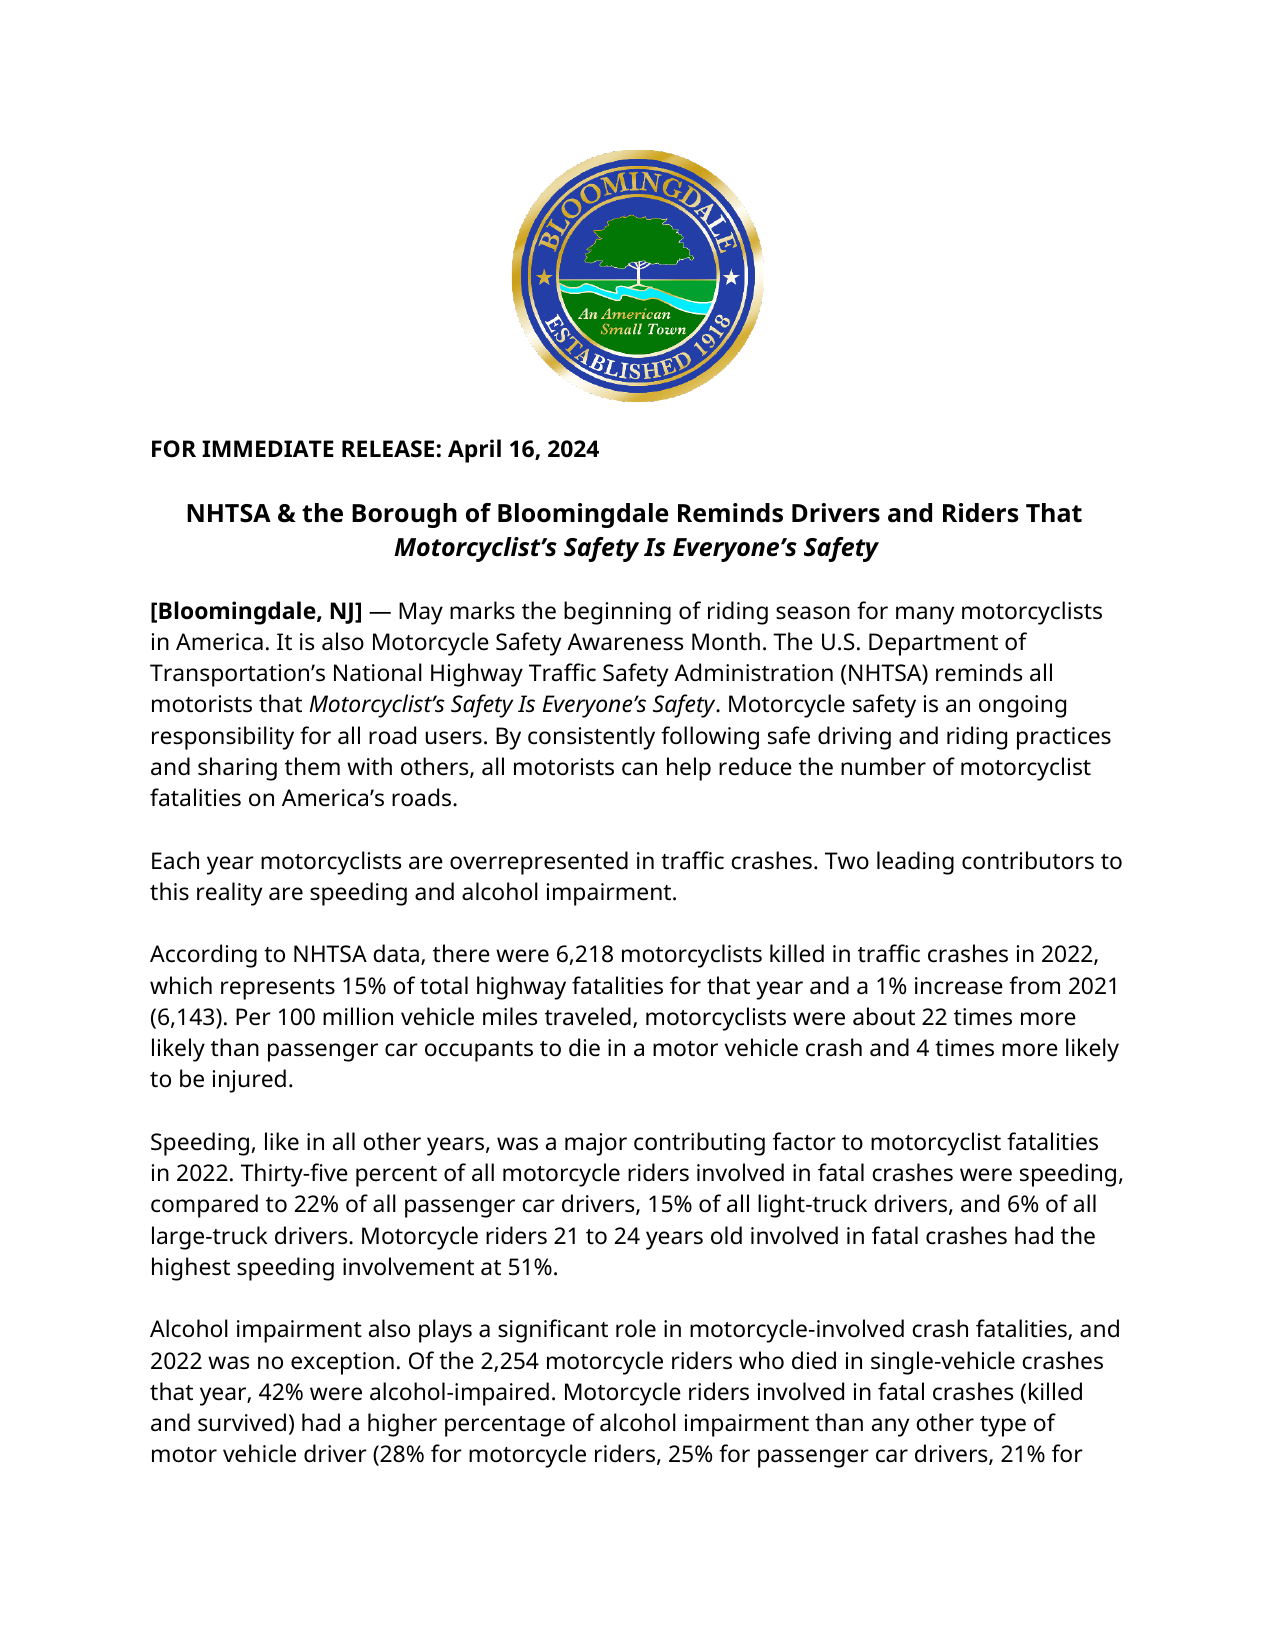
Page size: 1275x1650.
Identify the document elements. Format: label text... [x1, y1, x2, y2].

text [Bloomingdale, NJ] — May marks the beginning of riding season for many motorcyclists in America. It is also Motorcycle Safety Awareness Month. The U.S. Department of Transportation’s National Highway Traffic Safety Administration (NHTSA) reminds all motorists that Motorcyclist’s Safety Is Everyone’s Safety. Motorcycle safety is an ongoing responsibility for all road users. By consistently following safe driving and riding practices and sharing them with others, all motorists can help reduce the number of motorcyclist fatalities on America’s roads. [150, 595, 1125, 813]
picture [511, 150, 764, 402]
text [150, 1313, 1125, 1470]
text According to NHTSA data, there were 6,218 motorcyclists killed in traffic crashes in 2022, which represents 15% of total highway fatalities for that year and a 1% increase from 2021 (6,143). Per 100 million vehicle miles traveled, motorcyclists were about 22 times more likely than passenger car occupants to die in a motor vehicle crash and 4 times more likely to be injured. [150, 938, 1125, 1095]
text FOR IMMEDIATE RELEASE: April 16, 2024 [150, 433, 1125, 464]
text Each year motorcyclists are overrepresented in traffic crashes. Two leading contributors to this reality are speeding and alcohol impairment. [150, 845, 1125, 907]
text NHTSA & the Borough of Bloomingdale Reminds Drivers and Riders That Motorcyclist’s Safety Is Everyone’s Safety [150, 495, 1125, 563]
text Speeding, like in all other years, was a major contributing factor to motorcyclist fatalities in 2022. Thirty-five percent of all motorcycle riders involved in fatal crashes were speeding, compared to 22% of all passenger car drivers, 15% of all light-truck drivers, and 6% of all large-truck drivers. Motorcycle riders 21 to 24 years old involved in fatal crashes had the highest speeding involvement at 51%. [150, 1126, 1125, 1282]
